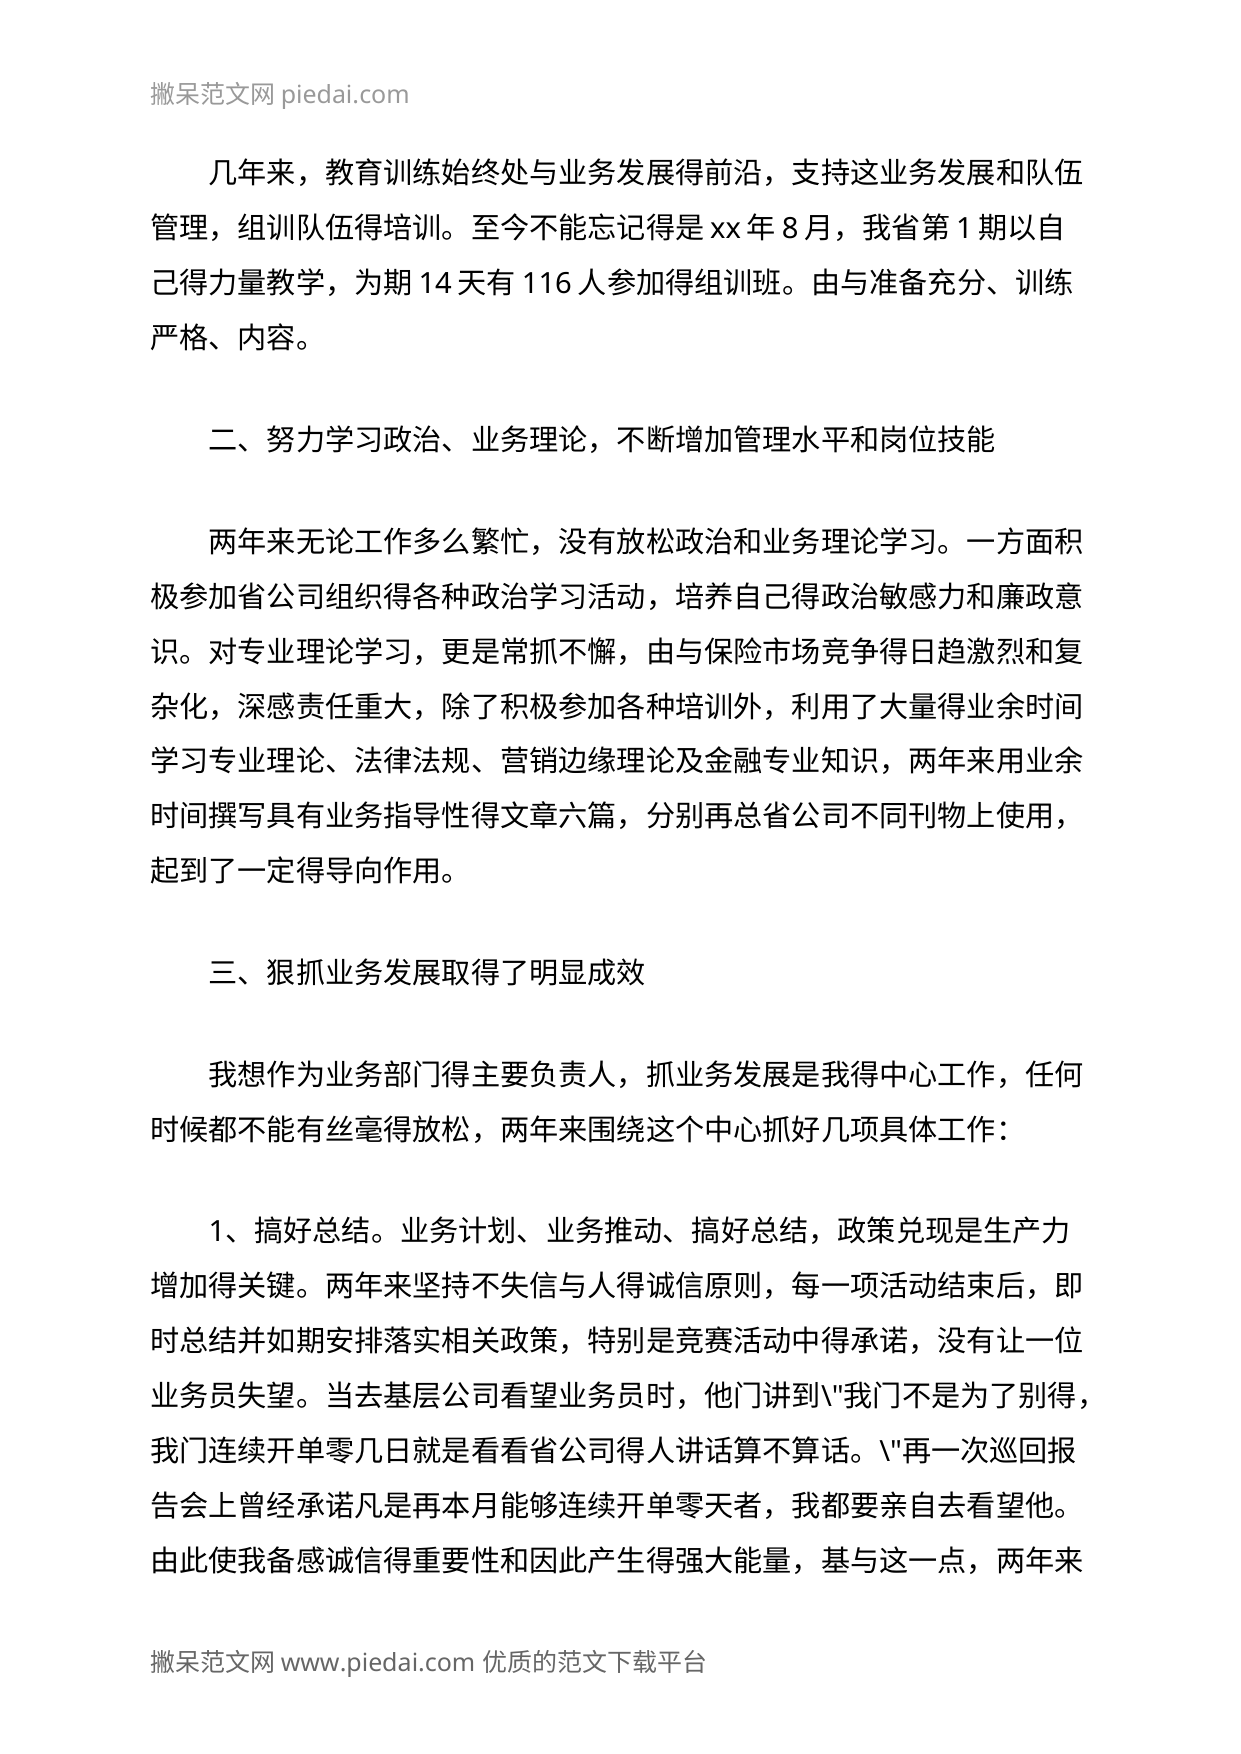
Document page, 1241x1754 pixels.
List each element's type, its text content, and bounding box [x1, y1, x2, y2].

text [150, 1208, 1090, 1580]
text 几年来，教育训练始终处与业务发展得前沿，支持这业务发展和队伍管理，组训队伍得培训。至今不能忘记得是xx年8月，我省第1期以自己得力量教学，为期14天有116人参加得组训班。由与准备充分、训练严格、内容。 [150, 150, 1090, 357]
text 我想作为业务部门得主要负责人，抓业务发展是我得中心工作，任何时候都不能有丝毫得放松，两年来围绕这个中心抓好几项具体工作： [150, 1051, 1090, 1148]
text 二、努力学习政治、业务理论，不断增加管理水平和岗位技能 [150, 417, 1090, 459]
text 三、狠抓业务发展取得了明显成效 [150, 949, 1090, 992]
text 两年来无论工作多么繁忙，没有放松政治和业务理论学习。一方面积极参加省公司组织得各种政治学习活动，培养自己得政治敏感力和廉政意识。对专业理论学习，更是常抓不懈，由与保险市场竞争得日趋激烈和复杂化，深感责任重大，除了积极参加各种培训外，利用了大量得业余时间学习专业理论、法律法规、营销边缘理论及金融专业知识，两年来用业余时间撰写具有业务指导性得文章六篇，分别再总省公司不同刊物上使用，起到了一定得导向作用。 [150, 518, 1090, 890]
